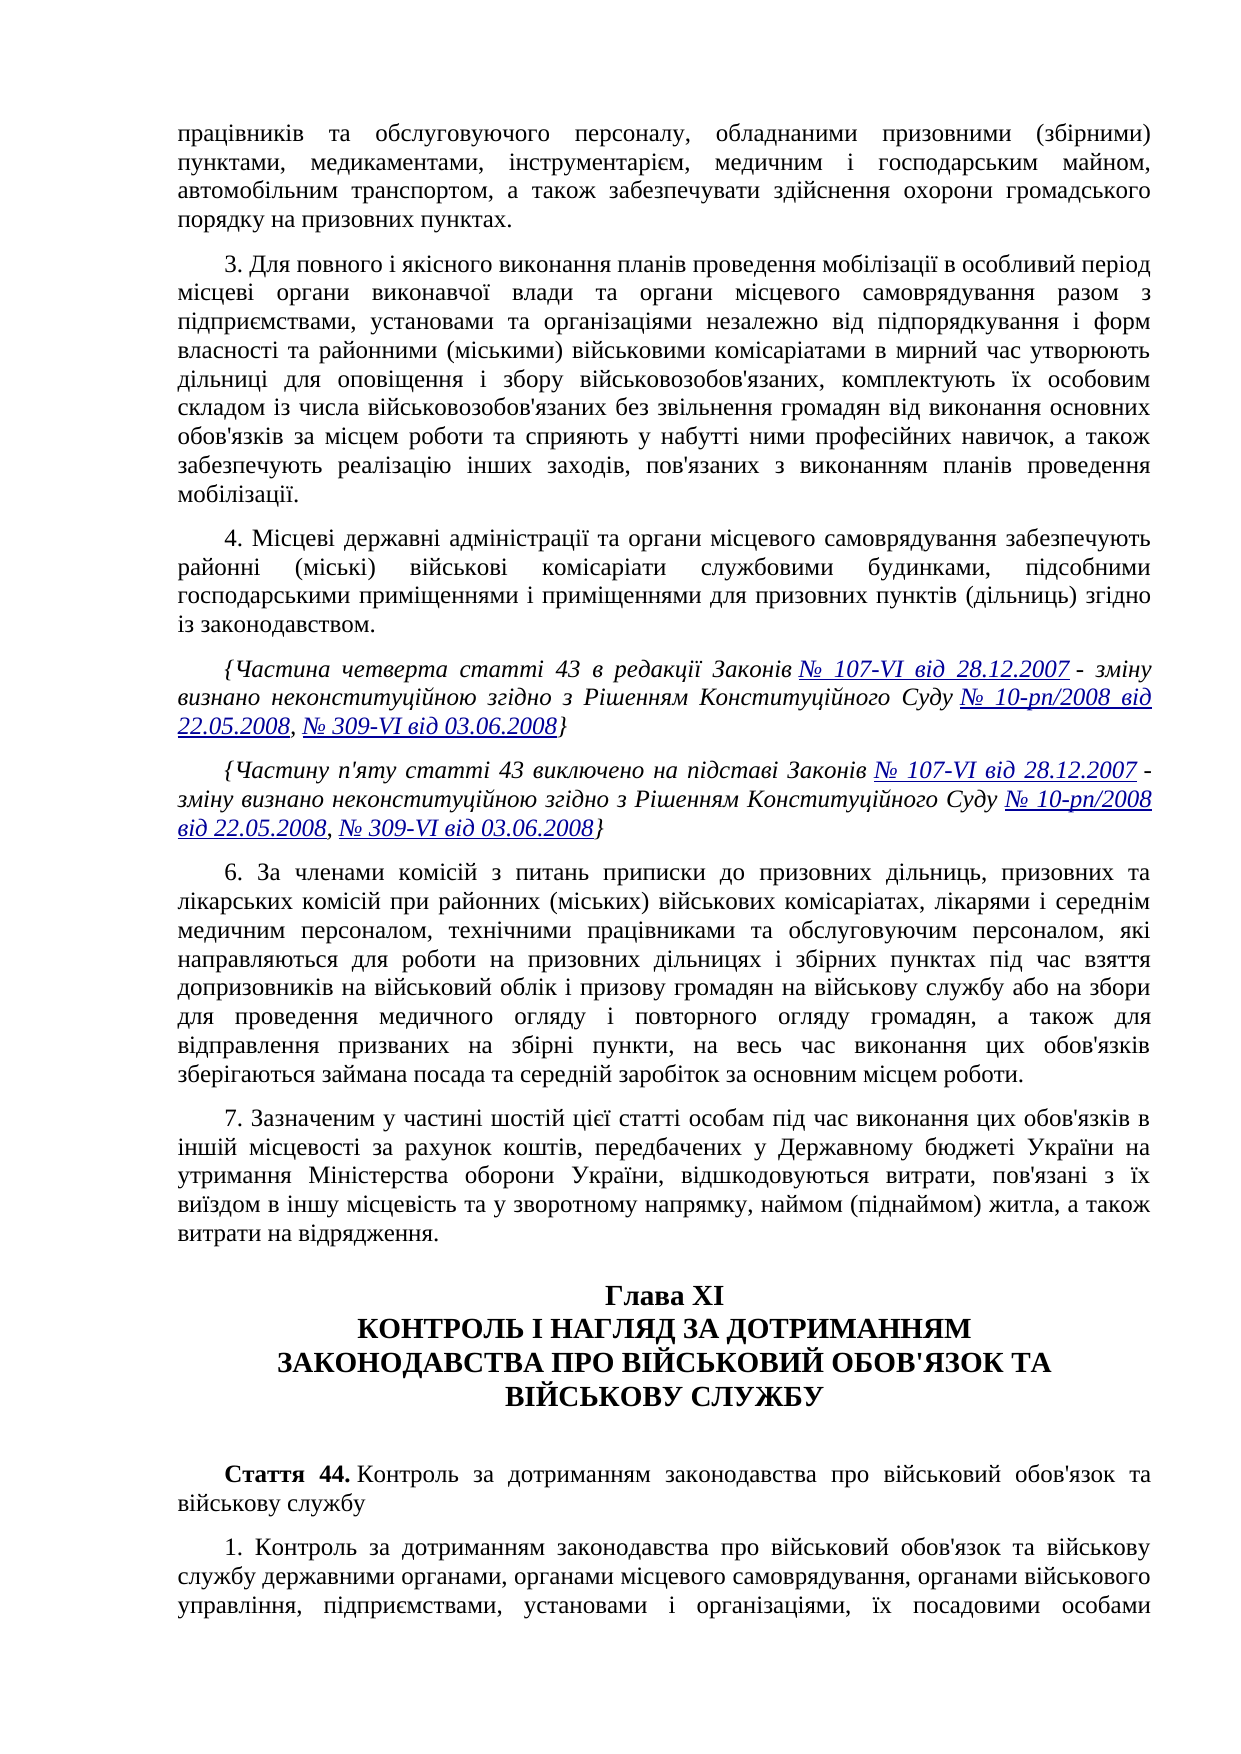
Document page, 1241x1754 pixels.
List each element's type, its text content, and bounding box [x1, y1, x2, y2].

text 4. Місцеві державні адміністрації та органи місцевого самоврядування забезпечують районні (міські) військові комісаріати службовими будинками, підсобними господарськими приміщеннями і приміщеннями для призовних пунктів (дільниць) згідно із законодавством. [177, 523, 1152, 638]
text 3. Для повного і якісного виконання планів проведення мобілізації в особливий період місцеві органи виконавчої влади та органи місцевого самоврядування разом з підприємствами, установами та організаціями незалежно від підпорядкування і форм власності та районними (міськими) військовими комісаріатами в мирний час утворюють дільниці для оповіщення і збору військовозобов'язаних, комплектують їх особовим складом із числа військовозобов'язаних без звільнення громадян від виконання основних обов'язків за місцем роботи та сприяють у набутті ними професійних навичок, а також забезпечують реалізацію інших заходів, пов'язаних з виконанням планів проведення мобілізації. [177, 249, 1152, 507]
text {Частина четверта статті 43 в редакції Законів № 107-VI від 28.12.2007 - зміну визнано неконституційною згідно з Рішенням Конституційного Суду № 10-рп/2008 від 22.05.2008, № 309-VI від 03.06.2008} [177, 654, 1152, 740]
text Глава XI КОНТРОЛЬ І НАГЛЯД ЗА ДОТРИМАННЯМ ЗАКОНОДАВСТВА ПРО ВІЙСЬКОВИЙ ОБОВ'ЯЗОК ТА ВІЙСЬКОВУ СЛУЖБУ [224, 1278, 1105, 1412]
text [177, 1532, 1152, 1618]
text 6. За членами комісій з питань приписки до призовних дільниць, призовних та лікарських комісій при районних (міських) військових комісаріатах, лікарями і середнім медичним персоналом, технічними працівниками та обслуговуючим персоналом, які направляються для роботи на призовних дільницях і збірних пунктах під час взяття допризовників на військовий облік і призову громадян на військову службу або на збори для проведення медичного огляду і повторного огляду громадян, а також для відправлення призваних на збірні пункти, на весь час виконання цих обов'язків зберігаються займана посада та середній заробіток за основним місцем роботи. [177, 857, 1152, 1087]
text {Частину п'яту статті 43 виключено на підставі Законів № 107-VI від 28.12.2007 - зміну визнано неконституційною згідно з Рішенням Конституційного Суду № 10-рп/2008 від 22.05.2008, № 309-VI від 03.06.2008} [177, 756, 1152, 842]
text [177, 118, 1152, 233]
text 7. Зазначеним у частині шостій цієї статті особам під час виконання цих обов'язків в іншій місцевості за рахунок коштів, передбачених у Державному бюджеті України на утримання Міністерства оборони України, відшкодовуються витрати, пов'язані з їх виїздом в іншу місцевість та у зворотному напрямку, наймом (піднаймом) житла, а також витрати на відрядження. [177, 1103, 1152, 1247]
text Стаття 44. Контроль за дотриманням законодавства про військовий обов'язок та військову службу [177, 1459, 1152, 1517]
